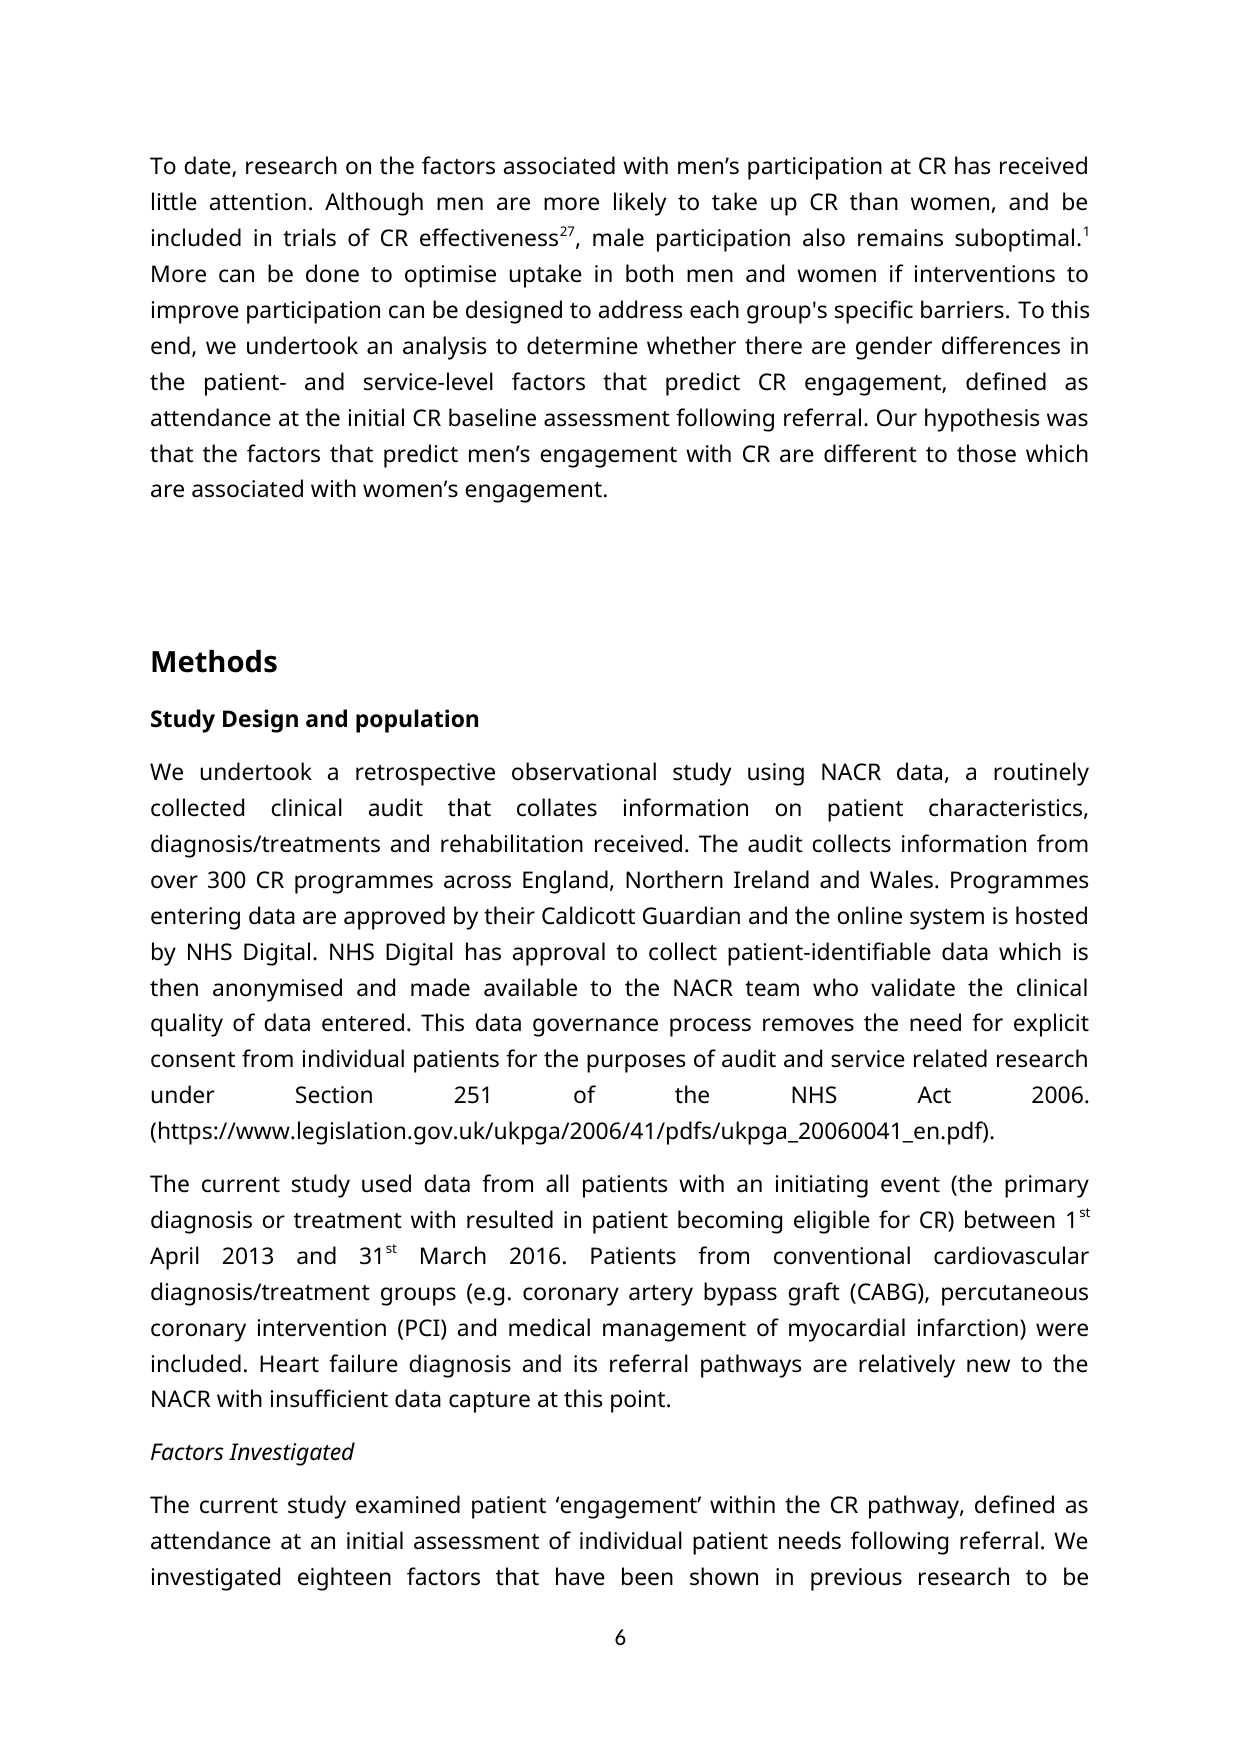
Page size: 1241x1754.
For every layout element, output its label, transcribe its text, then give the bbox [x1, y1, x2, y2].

text Study Design and population [150, 703, 1090, 734]
text To date, research on the factors associated with men’s participation at CR has received little attention. Although men are more likely to take up CR than women, and be included in trials of CR effectiveness27, male participation also remains suboptimal.1 More can be done to optimise uptake in both men and women if interventions to improve participation can be designed to address each group's specific barriers. To this end, we undertook an analysis to determine whether there are gender differences in the patient- and service-level factors that predict CR engagement, defined as attendance at the initial CR baseline assessment following referral. Our hypothesis was that the factors that predict men’s engagement with CR are different to those which are associated with women’s engagement. [150, 150, 1090, 505]
text Factors Investigated [150, 1436, 1090, 1467]
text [150, 1489, 1090, 1592]
text The current study used data from all patients with an initiating event (the primary diagnosis or treatment with resulted in patient becoming eligible for CR) between 1st April 2013 and 31st March 2016. Patients from conventional cardiovascular diagnosis/treatment groups (e.g. coronary artery bypass graft (CABG), percutaneous coronary intervention (PCI) and medical management of myocardial infarction) were included. Heart failure diagnosis and its referral pathways are relatively new to the NACR with insufficient data capture at this point. [150, 1168, 1090, 1415]
text We undertook a retrospective observational study using NACR data, a routinely collected clinical audit that collates information on patient characteristics, diagnosis/treatments and rehabilitation received. The audit collects information from over 300 CR programmes across England, Northern Ireland and Wales. Programmes entering data are approved by their Caldicott Guardian and the online system is hosted by NHS Digital. NHS Digital has approval to collect patient-identifiable data which is then anonymised and made available to the NACR team who validate the clinical quality of data entered. This data governance process removes the need for explicit consent from individual patients for the purposes of audit and service related research under Section 251 of the NHS Act 2006. (https://www.legislation.gov.uk/ukpga/2006/41/pdfs/ukpga_20060041_en.pdf). [150, 756, 1090, 1146]
text Methods [150, 641, 1090, 681]
